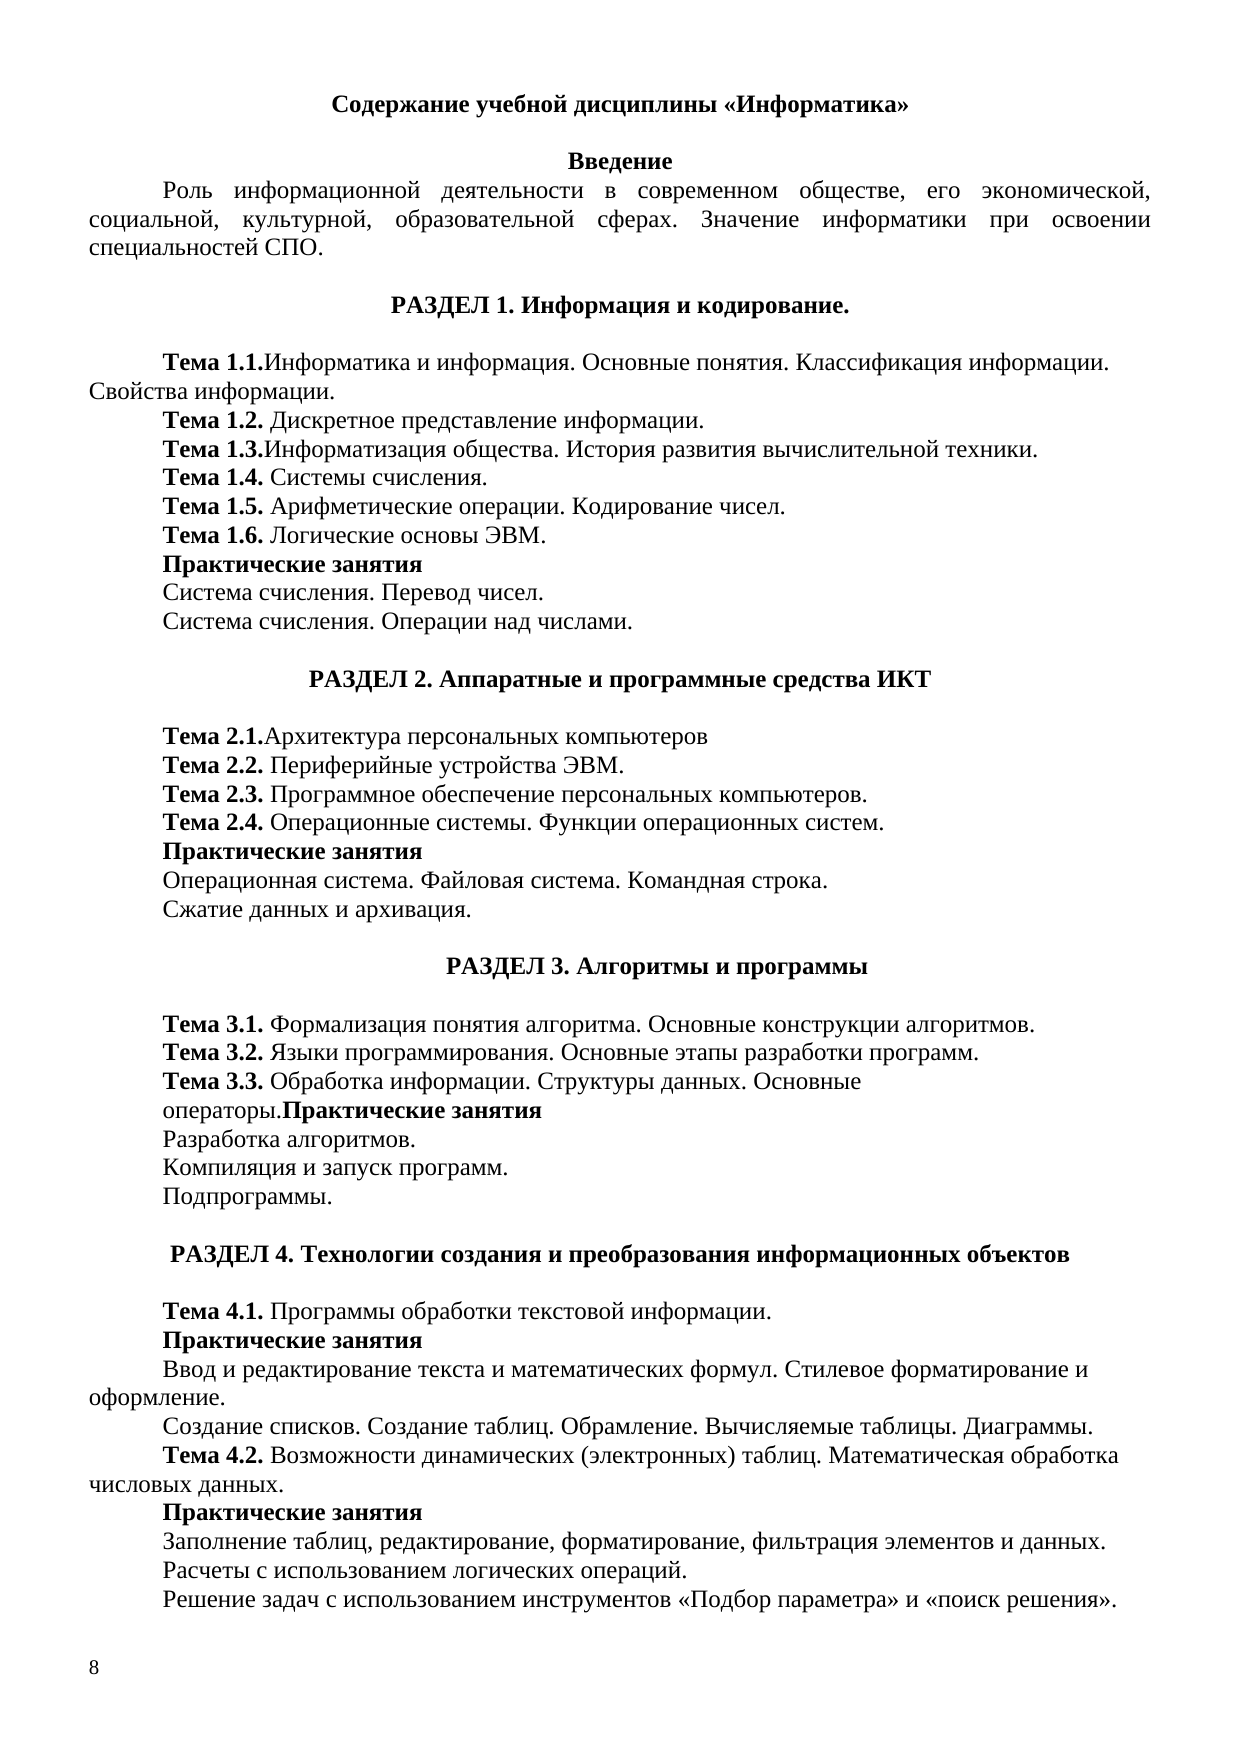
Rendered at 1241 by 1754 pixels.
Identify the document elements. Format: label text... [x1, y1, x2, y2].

text Тема 4.1. Программы обработки текстовой информации. [89, 1296, 1152, 1325]
text Тема 3.2. Языки программирования. Основные этапы разработки программ. [162, 1037, 1151, 1066]
title Содержание учебной дисциплины «Информатика» [89, 89, 1152, 117]
text Расчеты с использованием логических операций. [89, 1555, 1152, 1584]
text Разработка алгоритмов. [162, 1124, 1135, 1152]
text Тема 1.1.Информатика и информация. Основные понятия. Классификация информации. Свойства информации. [89, 347, 1152, 405]
text Тема 3.1. Формализация понятия алгоритма. Основные конструкции алгоритмов. [162, 1009, 1151, 1037]
text РАЗДЕЛ 3. Алгоритмы и программы [89, 951, 1151, 980]
text РАЗДЕЛ 1. Информация и кодирование. [89, 290, 1151, 319]
text Тема 2.1.Архитектура персональных компьютеров [89, 721, 1151, 750]
text Практические занятия [89, 549, 1152, 577]
text Практические занятия [89, 836, 1151, 865]
text Ввод и редактирование текста и математических формул. Стилевое форматирование и оформление. [89, 1354, 1152, 1411]
text Тема 1.4. Системы счисления. [89, 462, 1152, 491]
text Тема 3.3. Обработка информации. Структуры данных. Основные операторы.Практические занятия [162, 1066, 1135, 1124]
text Роль информационной деятельности в современном обществе, его экономической, социальной, культурной, образовательной сферах. Значение информатики при освоении специальностей СПО. [89, 175, 1151, 261]
text Тема 1.6. Логические основы ЭВМ. [89, 520, 1152, 549]
text Решение задач с использованием инструментов «Подбор параметра» и «поиск решения». [89, 1584, 1152, 1612]
text Тема 1.3.Информатизация общества. История развития вычислительной техники. [89, 434, 1152, 462]
text Компиляция и запуск программ. [162, 1152, 1135, 1181]
text Тема 2.4. Операционные системы. Функции операционных систем. [89, 807, 1151, 836]
title Введение [89, 146, 1152, 175]
text Система счисления. Операции над числами. [89, 606, 1152, 635]
text Тема 2.2. Периферийные устройства ЭВМ. [89, 750, 1151, 779]
text РАЗДЕЛ 2. Аппаратные и программные средства ИКТ [89, 664, 1151, 692]
text Создание списков. Создание таблиц. Обрамление. Вычисляемые таблицы. Диаграммы. [89, 1411, 1152, 1440]
text Заполнение таблиц, редактирование, форматирование, фильтрация элементов и данных. [89, 1526, 1152, 1555]
text РАЗДЕЛ 4. Технологии создания и преобразования информационных объектов [89, 1239, 1152, 1267]
text Сжатие данных и архивация. [89, 894, 1151, 922]
text Система счисления. Перевод чисел. [89, 577, 1152, 606]
text Подпрограммы. [162, 1181, 1135, 1210]
text Практические занятия [89, 1325, 1152, 1354]
text Тема 1.5. Арифметические операции. Кодирование чисел. [89, 491, 1152, 520]
text Тема 4.2. Возможности динамических (электронных) таблиц. Математическая обработка числовых данных. [89, 1440, 1152, 1497]
text Операционная система. Файловая система. Командная строка. [89, 865, 1151, 894]
text Практические занятия [89, 1497, 1152, 1526]
text Тема 2.3. Программное обеспечение персональных компьютеров. [89, 779, 1151, 807]
text Тема 1.2. Дискретное представление информации. [89, 405, 1152, 434]
